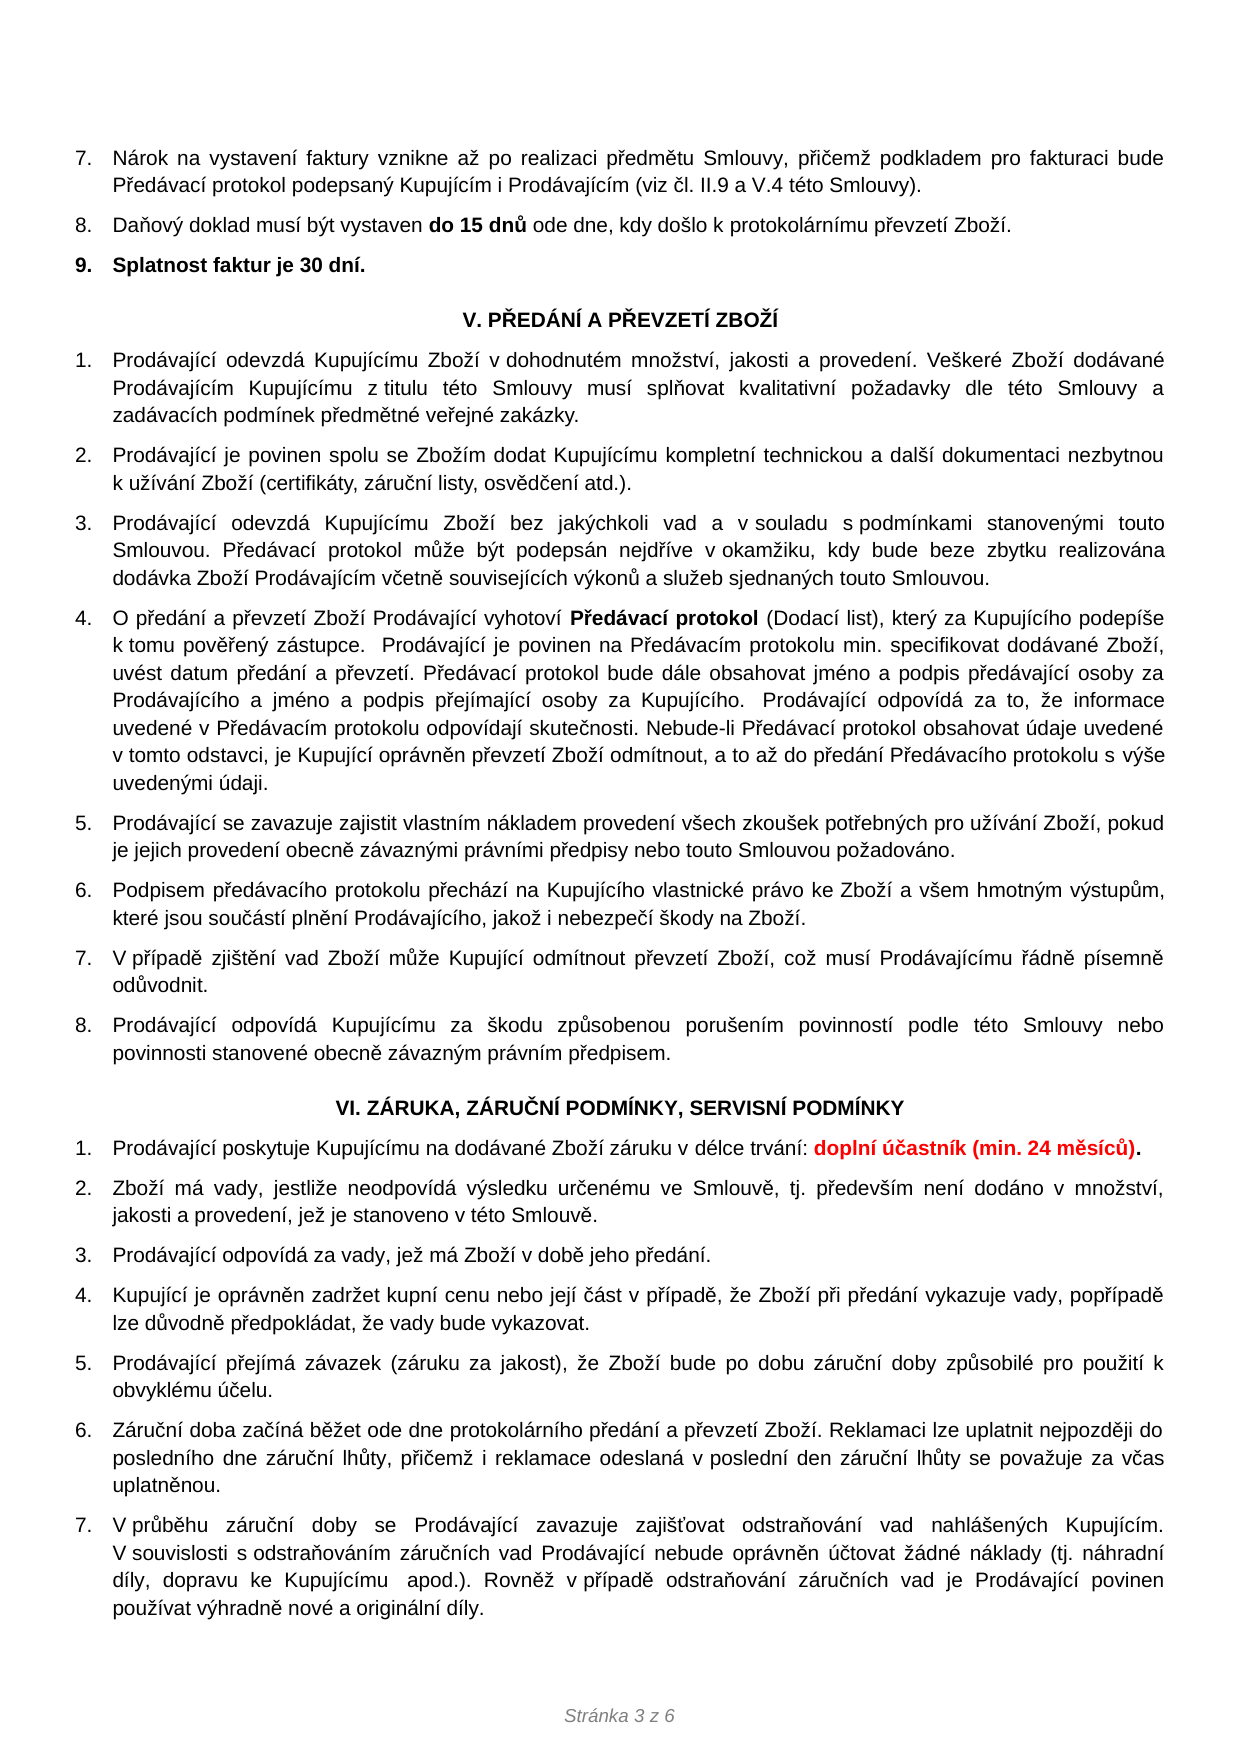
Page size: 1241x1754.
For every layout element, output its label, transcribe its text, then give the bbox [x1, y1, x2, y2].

list Prodávající je povinen spolu se Zbožím dodat Kupujícímu kompletní technickou a další dokumentaci nezbytnou k užívání Zboží (certifikáty, záruční listy, osvědčení atd.). [75, 443, 1165, 494]
list Daňový doklad musí být vystaven do 15 dnů ode dne, kdy došlo k protokolárnímu převzetí Zboží. [75, 213, 1165, 237]
list Splatnost faktur je 30 dní. [75, 253, 1165, 277]
list Kupující je oprávněn zadržet kupní cenu nebo její část v případě, že Zboží při předání vykazuje vady, popřípadě lze důvodně předpokládat, že vady bude vykazovat. [75, 1283, 1165, 1334]
list O předání a převzetí Zboží Prodávající vyhotoví Předávací protokol (Dodací list), který za Kupujícího podepíše k tomu pověřený zástupce. Prodávající je povinen na Předávacím protokolu min. specifikovat dodávané Zboží, uvést datum předání a převzetí. Předávací protokol bude dále obsahovat jméno a podpis předávající osoby za Prodávajícího a jméno a podpis přejímající osoby za Kupujícího. Prodávající odpovídá za to, že informace uvedené v Předávacím protokolu odpovídají skutečnosti. Nebude-li Předávací protokol obsahovat údaje uvedené v tomto odstavci, je Kupující oprávněn převzetí Zboží odmítnout, a to až do předání Předávacího protokolu s výše uvedenými údaji. [75, 605, 1165, 794]
list Zboží má vady, jestliže neodpovídá výsledku určenému ve Smlouvě, tj. především není dodáno v množství, jakosti a provedení, jež je stanoveno v této Smlouvě. [75, 1175, 1165, 1227]
list Prodávající odevzdá Kupujícímu Zboží v dohodnutém množství, jakosti a provedení. Veškeré Zboží dodávané Prodávajícím Kupujícímu z titulu této Smlouvy musí splňovat kvalitativní požadavky dle této Smlouvy a zadávacích podmínek předmětné veřejné zakázky. [75, 348, 1165, 427]
list Prodávající přejímá závazek (záruku za jakost), že Zboží bude po dobu záruční doby způsobilé pro použití k obvyklému účelu. [75, 1350, 1165, 1402]
list V případě zjištění vad Zboží může Kupující odmítnout převzetí Zboží, což musí Prodávajícímu řádně písemně odůvodnit. [75, 945, 1165, 997]
text V. PŘEDÁNÍ A PŘEVZETÍ ZBOŽÍ [75, 308, 1165, 332]
list Prodávající odevzdá Kupujícímu Zboží bez jakýchkoli vad a v souladu s podmínkami stanovenými touto Smlouvou. Předávací protokol může být podepsán nejdříve v okamžiku, kdy bude beze zbytku realizována dodávka Zboží Prodávajícím včetně souvisejících výkonů a služeb sjednaných touto Smlouvou. [75, 510, 1165, 589]
list Podpisem předávacího protokolu přechází na Kupujícího vlastnické právo ke Zboží a všem hmotným výstupům, které jsou součástí plnění Prodávajícího, jakož i nebezpečí škody na Zboží. [75, 878, 1165, 929]
list Prodávající se zavazuje zajistit vlastním nákladem provedení všech zkoušek potřebných pro užívání Zboží, pokud je jejich provedení obecně závaznými právními předpisy nebo touto Smlouvou požadováno. [75, 810, 1165, 862]
list Prodávající odpovídá Kupujícímu za škodu způsobenou porušením povinností podle této Smlouvy nebo povinnosti stanovené obecně závazným právním předpisem. [75, 1013, 1165, 1064]
list V průběhu záruční doby se Prodávající zavazuje zajišťovat odstraňování vad nahlášených Kupujícím. V souvislosti s odstraňováním záručních vad Prodávající nebude oprávněn účtovat žádné náklady (tj. náhradní díly, dopravu ke Kupujícímu apod.). Rovněž v případě odstraňování záručních vad je Prodávající povinen používat výhradně nové a originální díly. [75, 1513, 1165, 1619]
list Prodávající poskytuje Kupujícímu na dodávané Zboží záruku v délce trvání: doplní účastník (min. 24 měsíců). [75, 1135, 1165, 1159]
list Nárok na vystavení faktury vznikne až po realizaci předmětu Smlouvy, přičemž podkladem pro fakturaci bude Předávací protokol podepsaný Kupujícím i Prodávajícím (viz čl. II.9 a V.4 této Smlouvy). [75, 145, 1165, 197]
list Prodávající odpovídá za vady, jež má Zboží v době jeho předání. [75, 1243, 1165, 1267]
text VI. ZÁRUKA, ZÁRUČNÍ PODMÍNKY, SERVISNÍ PODMÍNKY [75, 1095, 1165, 1119]
list Záruční doba začíná běžet ode dne protokolárního předání a převzetí Zboží. Reklamaci lze uplatnit nejpozději do posledního dne záruční lhůty, přičemž i reklamace odeslaná v poslední den záruční lhůty se považuje za včas uplatněnou. [75, 1418, 1165, 1497]
